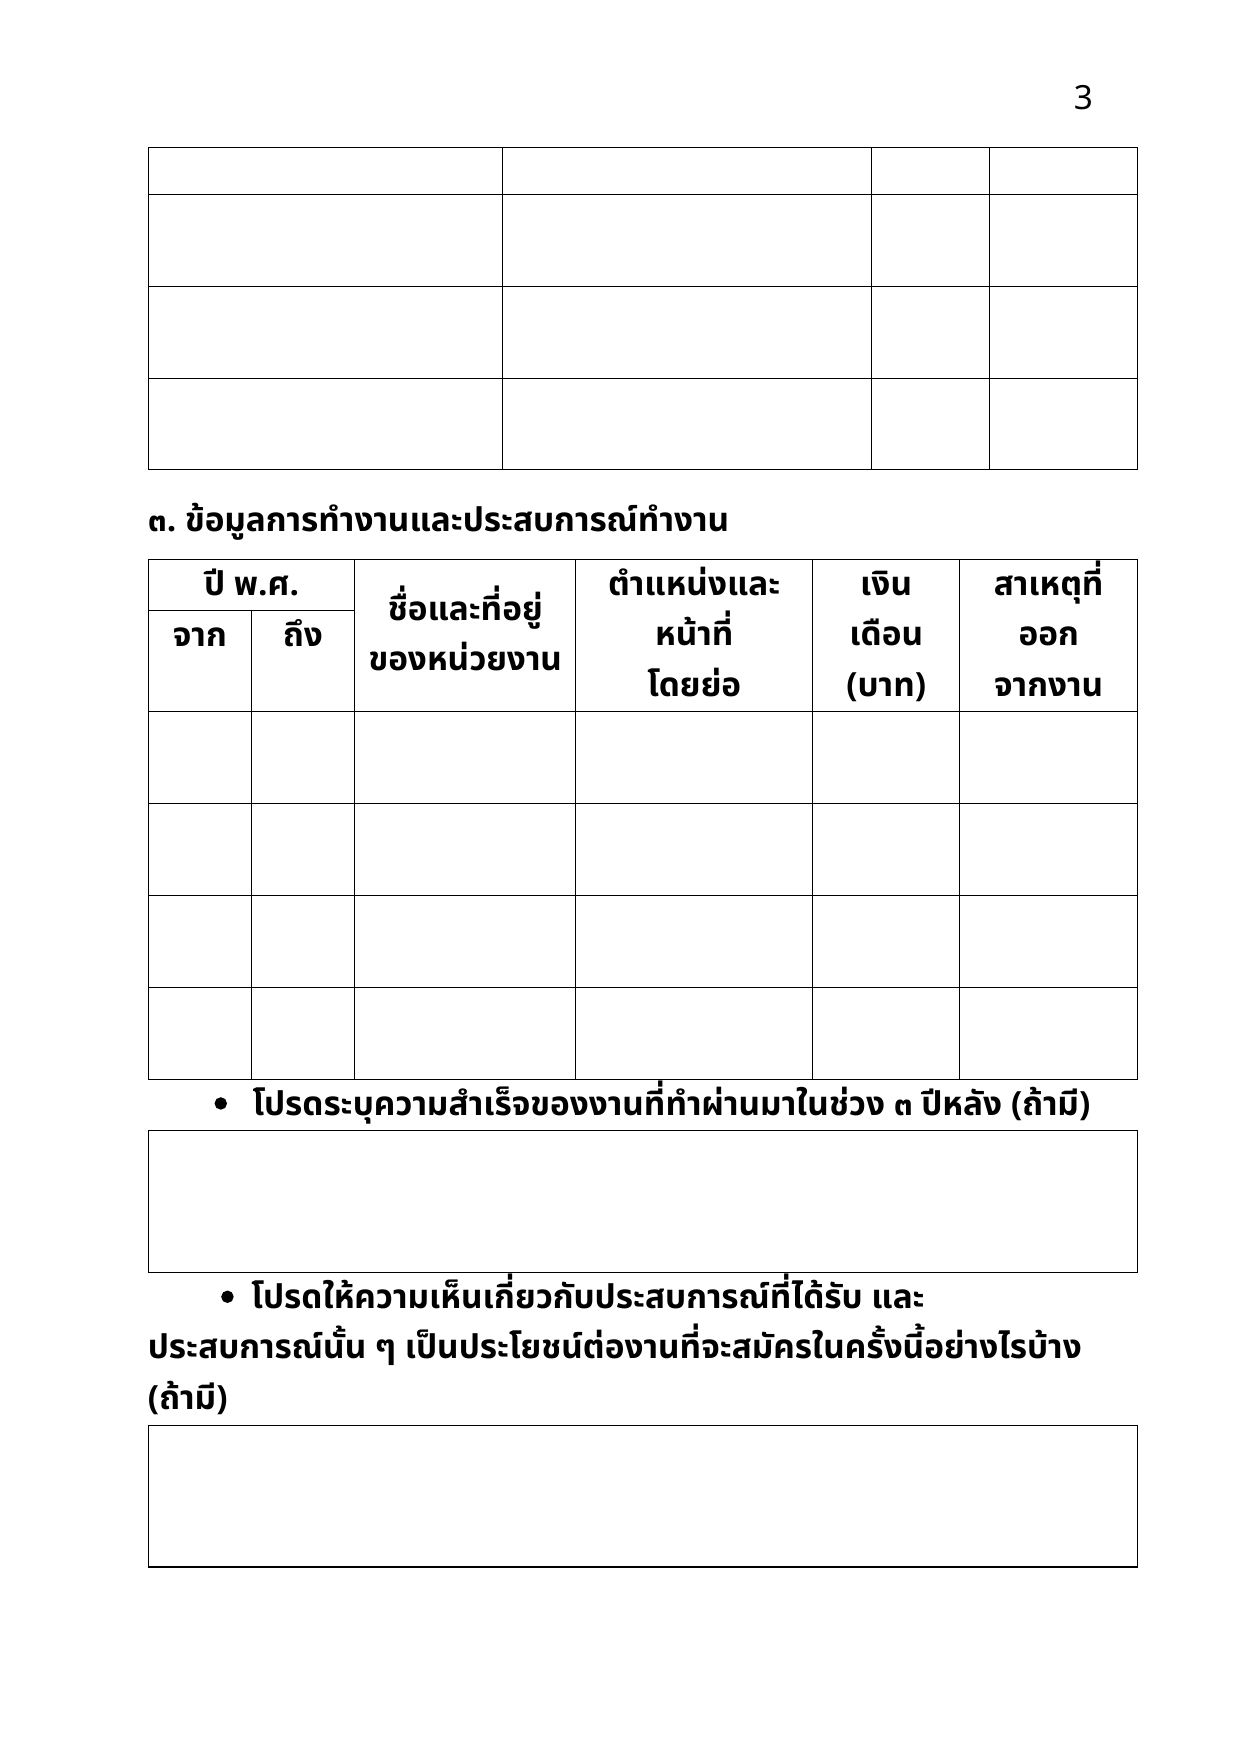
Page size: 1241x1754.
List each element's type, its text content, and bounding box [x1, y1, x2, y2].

table_cell [990, 148, 1137, 194]
table_cell [990, 195, 1137, 286]
table_cell [503, 148, 871, 194]
table_header [149, 1426, 1137, 1566]
list โปรดระบุความสำเร็จของงานที่ทำผ่านมาในช่วง ๓ ปีหลัง (ถ้ามี) [215, 1080, 1092, 1130]
table_cell ถึง [252, 611, 354, 711]
table_cell [813, 988, 959, 1078]
table_cell [872, 195, 989, 286]
text ๓. ข้อมูลการทำงานและประสบการณ์ทำงาน [148, 495, 1092, 546]
table_cell [149, 712, 251, 803]
table_cell [252, 896, 354, 987]
table_cell จาก [149, 611, 251, 711]
table_cell [576, 804, 812, 895]
table_cell [813, 896, 959, 987]
table_cell [576, 988, 812, 1078]
table_cell [149, 379, 502, 469]
table_cell [149, 148, 502, 194]
table_cell [149, 896, 251, 987]
table_header [149, 1131, 1137, 1272]
table_cell [576, 896, 812, 987]
table_header ชื่อและที่อยู่ ของหน่วยงาน [355, 560, 575, 711]
table_header สาเหตุที่ออก จากงาน [960, 560, 1137, 711]
table_cell [990, 379, 1137, 469]
table_cell [503, 195, 871, 286]
table_cell [149, 195, 502, 286]
table_cell [355, 712, 575, 803]
table_header เงินเดือน (บาท) [813, 560, 959, 711]
table_cell [252, 988, 354, 1078]
table_cell [503, 379, 871, 469]
table_cell [872, 379, 989, 469]
table_cell [355, 896, 575, 987]
table_cell [149, 287, 502, 377]
table_header ตำแหน่งและหน้าที่ โดยย่อ [576, 560, 812, 711]
table_cell [355, 988, 575, 1078]
table_cell [813, 712, 959, 803]
table_cell [503, 287, 871, 377]
table_cell [872, 148, 989, 194]
table_cell [960, 804, 1137, 895]
table_cell [252, 712, 354, 803]
table_cell [960, 896, 1137, 987]
table_cell [960, 988, 1137, 1078]
table_cell [872, 287, 989, 377]
table_cell [813, 804, 959, 895]
table_cell [576, 712, 812, 803]
table_cell [149, 988, 251, 1078]
list โปรดให้ความเห็นเกี่ยวกับประสบการณ์ที่ได้รับ และประสบการณ์นั้น ๆ เป็นประโยชน์ต่องานที่จะสมัครในครั้งนี้อย่างไรบ้าง (ถ้ามี) [148, 1273, 1092, 1424]
table_cell [960, 712, 1137, 803]
table_cell [252, 804, 354, 895]
table_cell [990, 287, 1137, 377]
table_cell [149, 804, 251, 895]
table_cell [355, 804, 575, 895]
table_header ปี พ.ศ. [149, 560, 354, 610]
